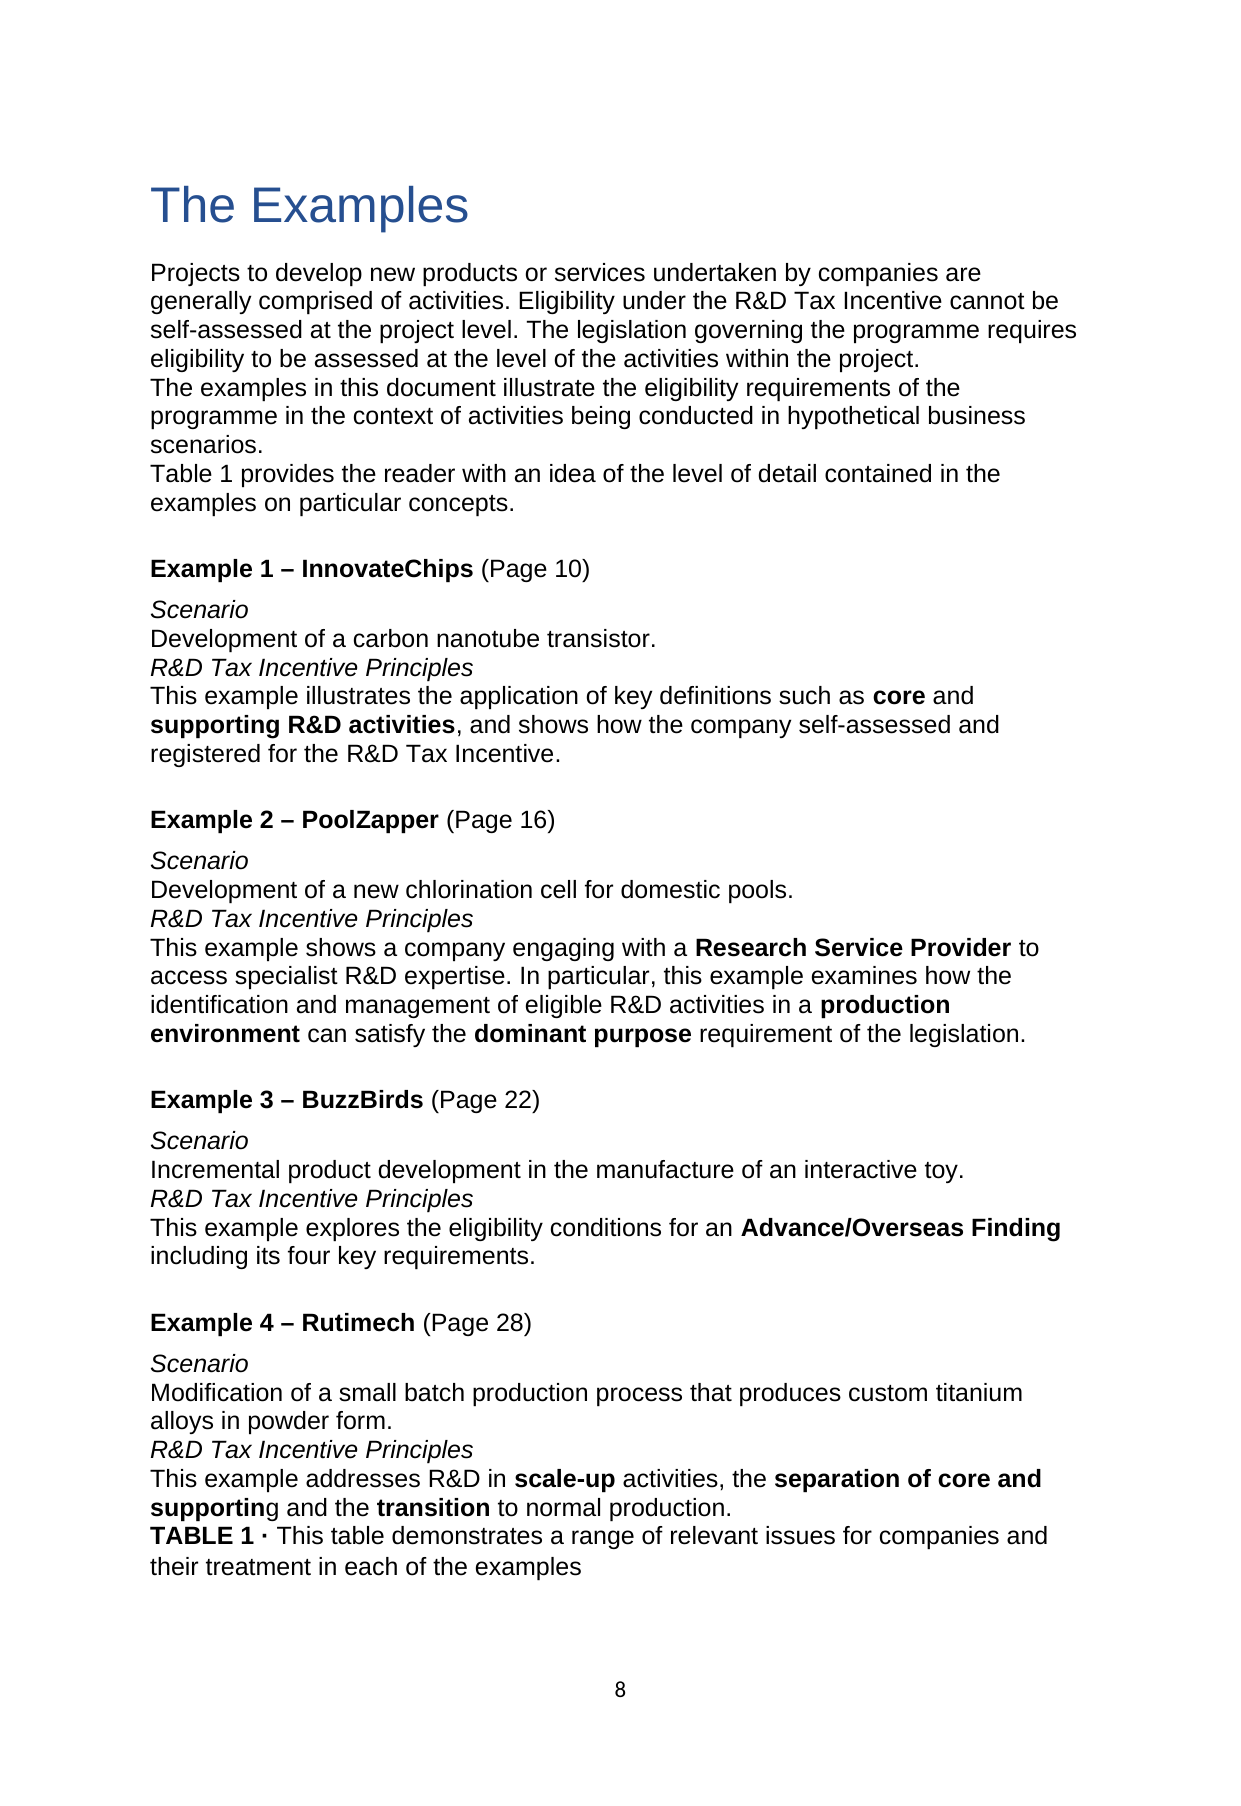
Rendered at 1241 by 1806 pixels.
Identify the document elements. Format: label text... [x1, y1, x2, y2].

text Projects to develop new products or services undertaken by companies are generally comprised of activities. Eligibility under the R&D Tax Incentive cannot be self-assessed at the project level. The legislation governing the programme requires eligibility to be assessed at the level of the activities within the project. [150, 257, 1090, 372]
text Development of a new chlorination cell for domestic pools. [150, 875, 1090, 904]
text R&D Tax Incentive Principles [150, 652, 1090, 681]
text Scenario [150, 1349, 1090, 1377]
text Example 4 – Rutimech (Page 28) [150, 1307, 1090, 1336]
text This example illustrates the application of key definitions such as core and supporting R&D activities, and shows how the company self-assessed and registered for the R&D Tax Incentive. [150, 681, 1090, 767]
text Modification of a small batch production process that produces custom titanium alloys in powder form. [150, 1377, 1090, 1435]
subtitle The Examples [150, 175, 1090, 232]
text R&D Tax Incentive Principles [150, 904, 1090, 932]
text Scenario [150, 1126, 1090, 1155]
text This example addresses R&D in scale-up activities, the separation of core and supporting and the transition to normal production. [150, 1464, 1090, 1521]
text Table 1 provides the reader with an idea of the level of detail contained in the examples on particular concepts. [150, 459, 1090, 516]
text Incremental product development in the manufacture of an interactive toy. [150, 1155, 1090, 1184]
text R&D Tax Incentive Principles [150, 1184, 1090, 1212]
text Example 2 – PoolZapper (Page 16) [150, 805, 1090, 834]
text The examples in this document illustrate the eligibility requirements of the programme in the context of activities being conducted in hypothetical business scenarios. [150, 372, 1090, 459]
text Example 1 – InnovateChips (Page 10) [150, 554, 1090, 582]
text Scenario [150, 595, 1090, 624]
text This example shows a company engaging with a Research Service Provider to access specialist R&D expertise. In particular, this example examines how the identification and management of eligible R&D activities in a production environment can satisfy the dominant purpose requirement of the legislation. [150, 932, 1090, 1047]
text R&D Tax Incentive Principles [150, 1435, 1090, 1464]
text TABLE 1 · This table demonstrates a range of relevant issues for companies and their treatment in each of the examples [150, 1521, 1090, 1581]
text Development of a carbon nanotube transistor. [150, 624, 1090, 652]
text Scenario [150, 846, 1090, 875]
text Example 3 – BuzzBirds (Page 22) [150, 1085, 1090, 1114]
text This example explores the eligibility conditions for an Advance/Overseas Finding including its four key requirements. [150, 1212, 1090, 1270]
